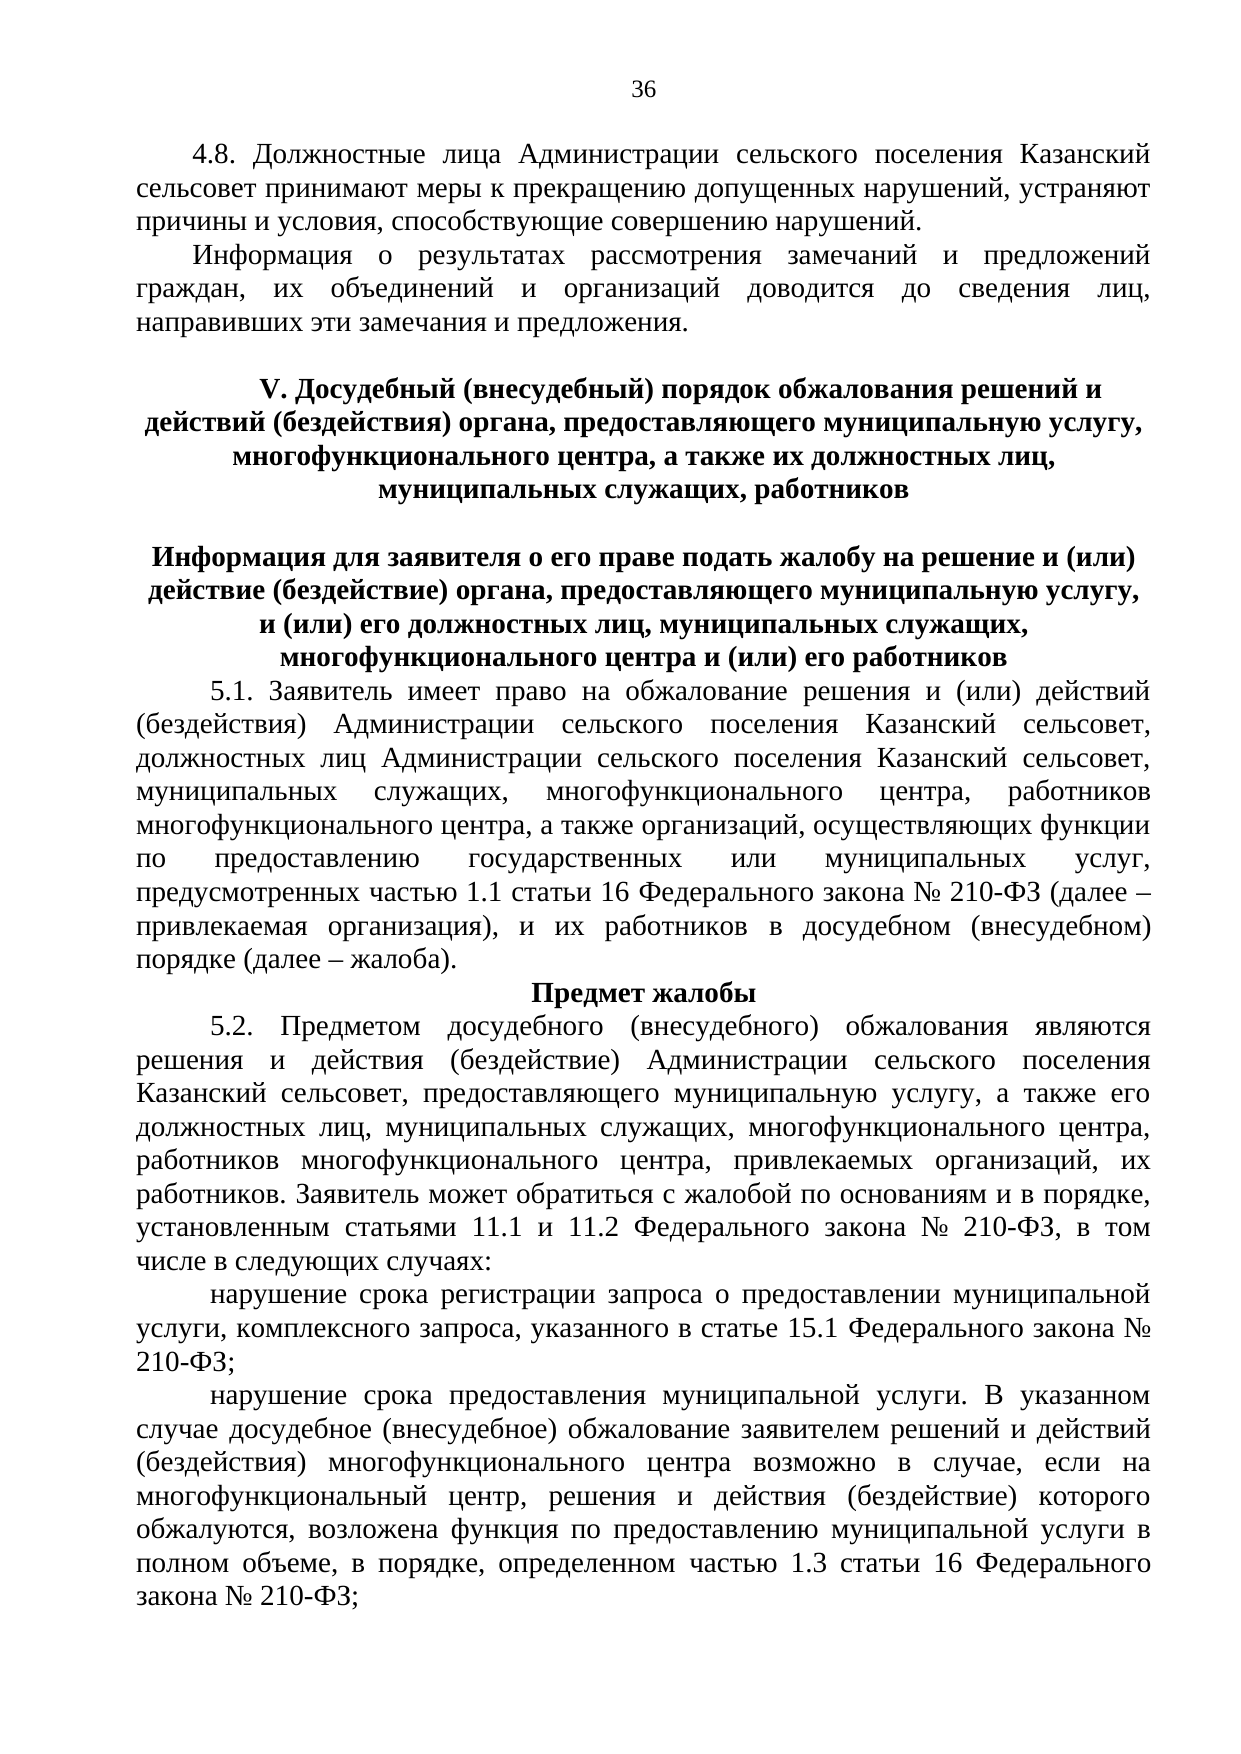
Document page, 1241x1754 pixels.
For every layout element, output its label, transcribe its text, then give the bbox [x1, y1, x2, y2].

text 5.2. Предметом досудебного (внесудебного) обжалования являются решения и действия (бездействие) Администрации сельского поселения Казанский сельсовет, предоставляющего муниципальную услугу, а также его должностных лиц, муниципальных служащих, многофункционального центра, работников многофункционального центра, привлекаемых организаций, их работников. Заявитель может обратиться с жалобой по основаниям и в порядке, установленным статьями 11.1 и 11.2 Федерального закона № 210-ФЗ, в том числе в следующих случаях: [136, 1008, 1152, 1277]
text Предмет жалобы [136, 975, 1152, 1008]
text Информация о результатах рассмотрения замечаний и предложений граждан, их объединений и организаций доводится до сведения лиц, направивших эти замечания и предложения. [136, 237, 1152, 337]
text нарушение срока предоставления муниципальной услуги. В указанном случае досудебное (внесудебное) обжалование заявителем решений и действий (бездействия) многофункционального центра возможно в случае, если на многофункциональный центр, решения и действия (бездействие) которого обжалуются, возложена функция по предоставлению муниципальной услуги в полном объеме, в порядке, определенном частью 1.3 статьи 16 Федерального закона № 210-ФЗ; [136, 1377, 1152, 1612]
text V. Досудебный (внесудебный) порядок обжалования решений и действий (бездействия) органа, предоставляющего муниципальную услугу, многофункционального центра, а также их должностных лиц, муниципальных служащих, работников [136, 371, 1152, 505]
text нарушение срока регистрации запроса о предоставлении муниципальной услуги, комплексного запроса, указанного в статье 15.1 Федерального закона № 210-ФЗ; [136, 1277, 1152, 1377]
text 4.8. Должностные лица Администрации сельского поселения Казанский сельсовет принимают меры к прекращению допущенных нарушений, устраняют причины и условия, способствующие совершению нарушений. [136, 136, 1152, 237]
text Информация для заявителя о его праве подать жалобу на решение и (или) действие (бездействие) органа, предоставляющего муниципальную услугу, и (или) его должностных лиц, муниципальных служащих, многофункционального центра и (или) его работников [136, 539, 1152, 673]
text 5.1. Заявитель имеет право на обжалование решения и (или) действий (бездействия) Администрации сельского поселения Казанский сельсовет, должностных лиц Администрации сельского поселения Казанский сельсовет, муниципальных служащих, многофункционального центра, работников многофункционального центра, а также организаций, осуществляющих функции по предоставлению государственных или муниципальных услуг, предусмотренных частью 1.1 статьи 16 Федерального закона № 210-ФЗ (далее – привлекаемая организация), и их работников в досудебном (внесудебном) порядке (далее – жалоба). [136, 673, 1152, 975]
